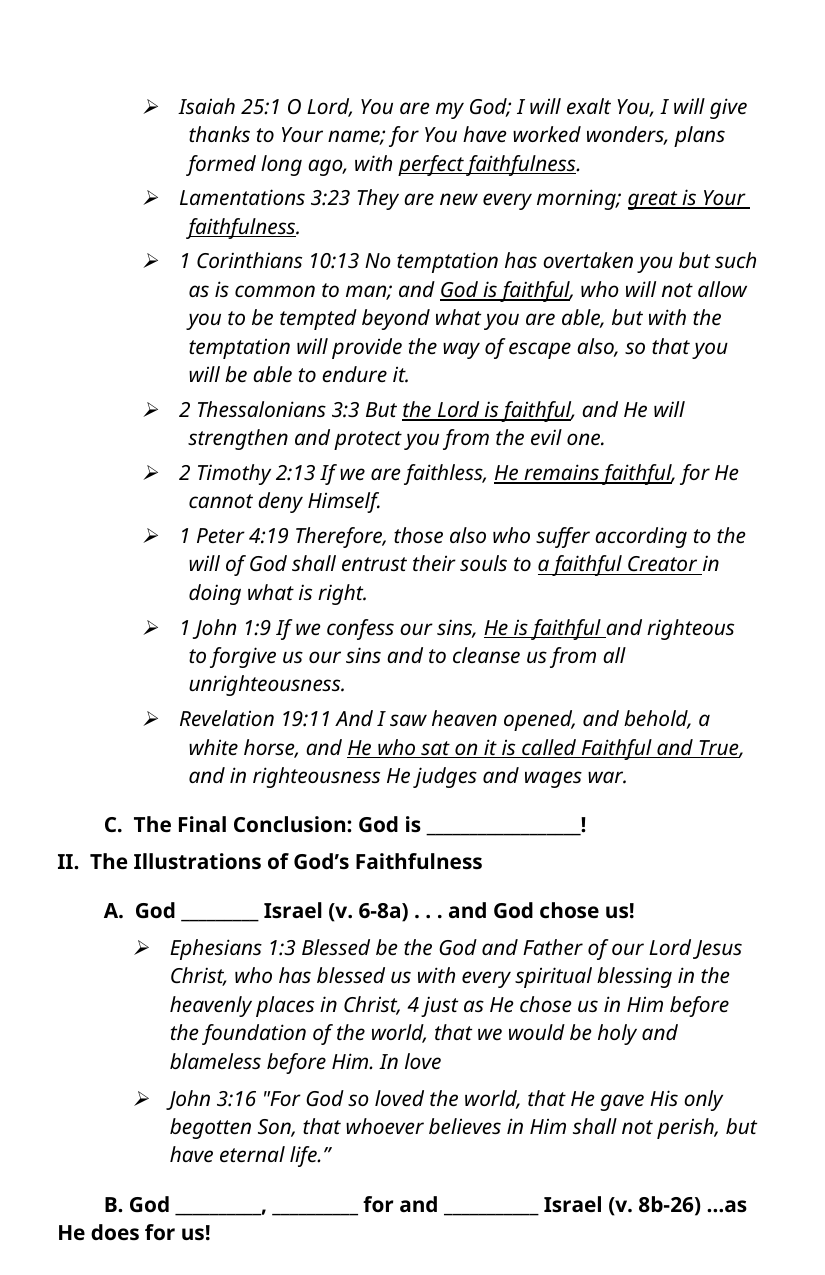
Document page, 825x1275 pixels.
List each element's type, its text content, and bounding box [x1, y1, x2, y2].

list Isaiah 25:1 O Lord, You are my God; I will exalt You, I will give thanks to Your name; for You have worked wonders, plans formed long ago, with perfect faithfulness. [141, 92, 759, 177]
list 2 Timothy 2:13 If we are faithless, He remains faithful, for He cannot deny Himself. [141, 458, 759, 515]
list Revelation 19:11 And I saw heaven opened, and behold, a white horse, and He who sat on it is called Faithful and True, and in righteousness He judges and wages war. [141, 704, 759, 789]
list Lamentations 3:23 They are new every morning; great is Your faithfulness. [141, 183, 759, 240]
list 2 Thessalonians 3:3 But the Lord is faithful, and He will strengthen and protect you from the evil one. [141, 395, 759, 452]
list 1 Corinthians 10:13 No temptation has overtaken you but such as is common to man; and God is faithful, who will not allow you to be tempted beyond what you are able, but with the temptation will provide the way of escape also, so that you will be able to endure it. [141, 246, 759, 389]
list 1 Peter 4:19 Therefore, those also who suffer according to the will of God shall entrust their souls to a faithful Creator in doing what is right. [141, 521, 759, 606]
list John 3:16 "For God so loved the world, that He gave His only begotten Son, that whoever believes in Him shall not perish, but have eternal life.” [132, 1084, 759, 1169]
text II. The Illustrations of God’s Faithfulness [57, 847, 759, 876]
text A. God _________ Israel (v. 6-8a) . . . and God chose us! [57, 896, 759, 925]
text C. The Final Conclusion: God is __________________! [57, 810, 759, 839]
list Ephesians 1:3 Blessed be the God and Father of our Lord Jesus Christ, who has blessed us with every spiritual blessing in the heavenly places in Christ, 4 just as He chose us in Him before the foundation of the world, that we would be holy and blameless before Him. In love [132, 933, 759, 1075]
text B. God __________, __________ for and ___________ Israel (v. 8b-26) …as He does for us! [57, 1190, 759, 1247]
list 1 John 1:9 If we confess our sins, He is faithful and righteous to forgive us our sins and to cleanse us from all unrighteousness. [141, 613, 759, 698]
